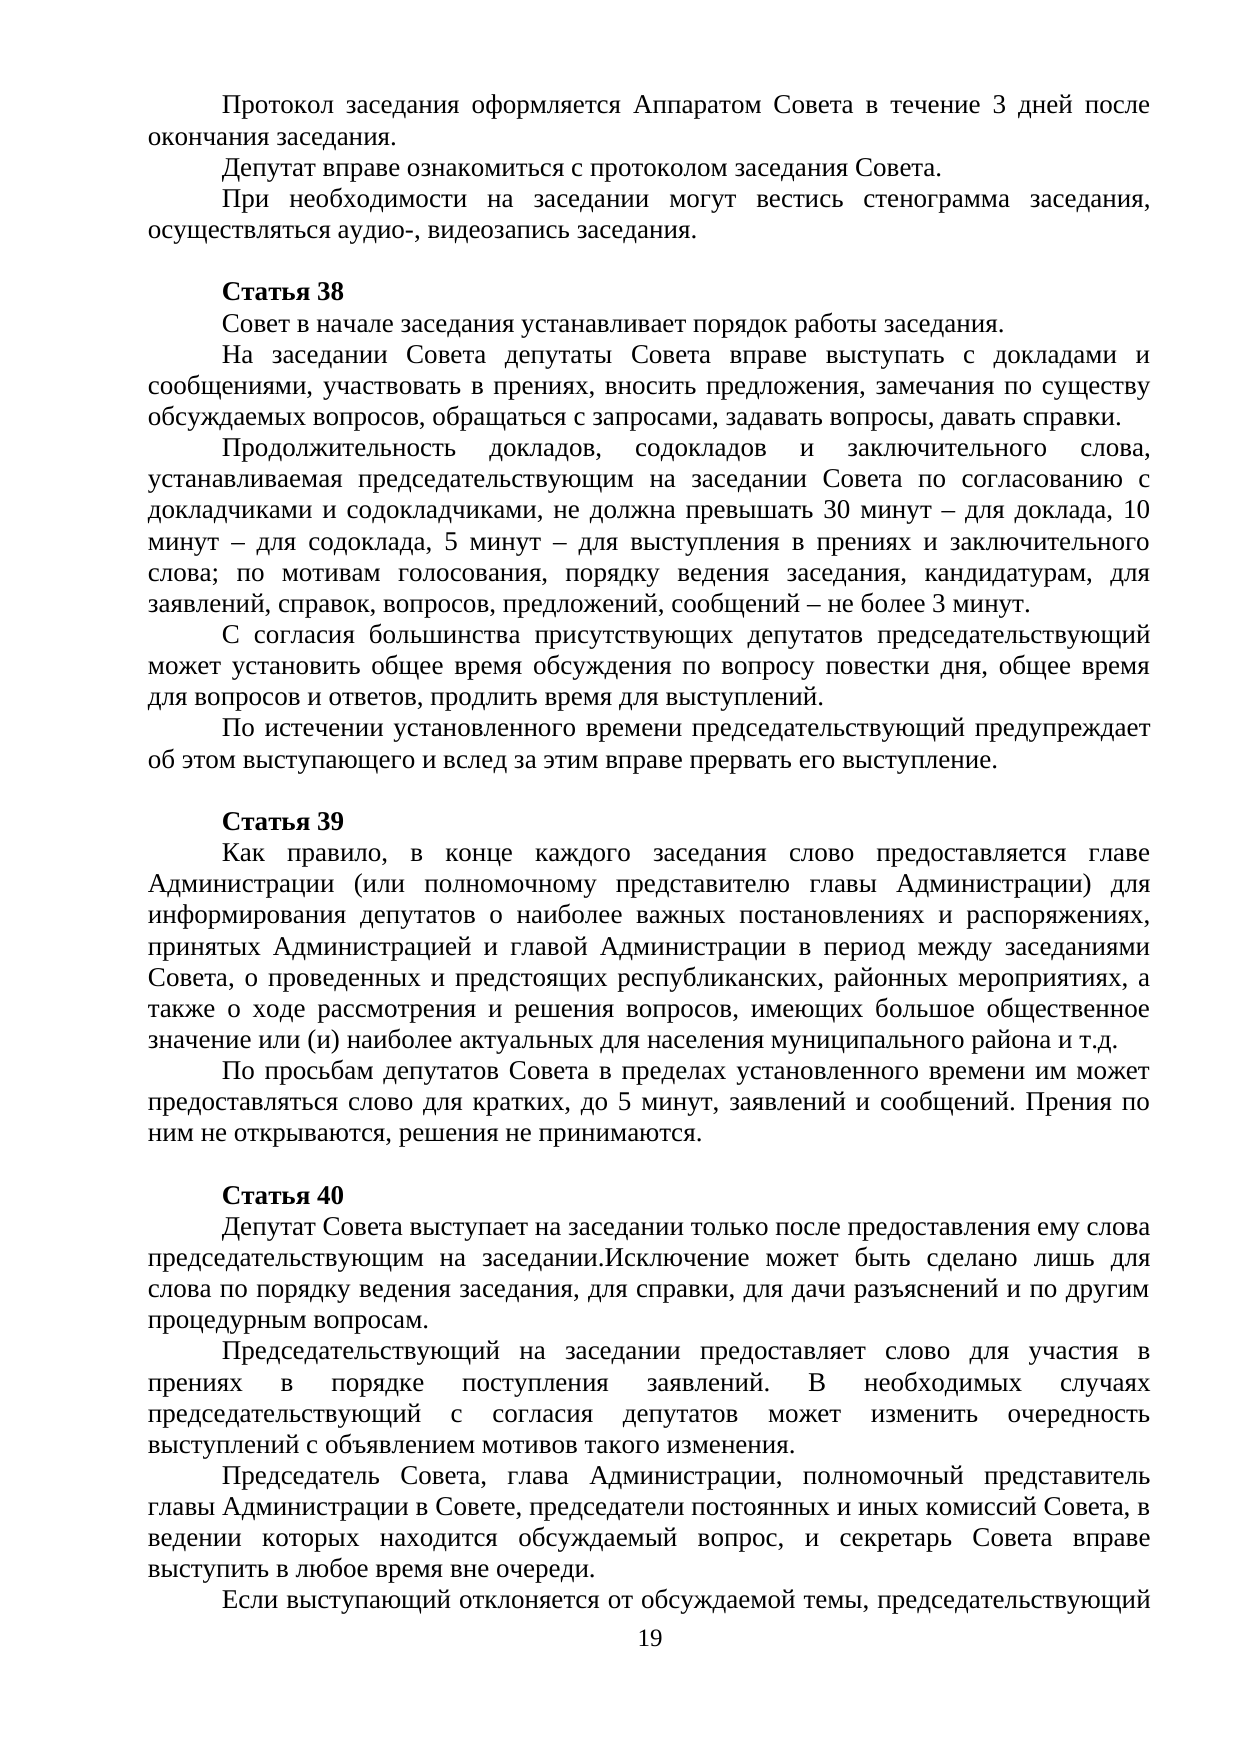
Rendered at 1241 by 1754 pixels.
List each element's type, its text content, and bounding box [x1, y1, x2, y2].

text Председатель Совета, глава Администрации, полномочный представитель главы Администрации в Совете, председатели постоянных и иных комиссий Совета, в ведении которых находится обсуждаемый вопрос, и секретарь Совета вправе выступить в любое время вне очереди. [148, 1459, 1152, 1584]
text По просьбам депутатов Совета в пределах установленного времени им может предоставляться слово для кратких, до 5 минут, заявлений и сообщений. Прения по ним не открываются, решения не принимаются. [148, 1054, 1152, 1148]
text По истечении установленного времени председательствующий предупреждает об этом выступающего и вслед за этим вправе прервать его выступление. [148, 712, 1152, 774]
text При необходимости на заседании могут вестись стенограмма заседания, осуществляться аудио-, видеозапись заседания. [148, 182, 1152, 244]
text Депутат вправе ознакомиться с протоколом заседания Совета. [148, 151, 1152, 182]
text Депутат Совета выступает на заседании только после предоставления ему слова председательствующим на заседании.Исключение может быть сделано лишь для слова по порядку ведения заседания, для справки, для дачи разъяснений и по другим процедурным вопросам. [148, 1210, 1152, 1334]
title Статья 38 [148, 276, 1152, 307]
text Совет в начале заседания устанавливает порядок работы заседания. [148, 307, 1152, 338]
text Председательствующий на заседании предоставляет слово для участия в прениях в порядке поступления заявлений. В необходимых случаях председательствующий с согласия депутатов может изменить очередность выступлений с объявлением мотивов такого изменения. [148, 1334, 1152, 1459]
text На заседании Совета депутаты Совета вправе выступать с докладами и сообщениями, участвовать в прениях, вносить предложения, замечания по существу обсуждаемых вопросов, обращаться с запросами, задавать вопросы, давать справки. [148, 338, 1152, 431]
text Продолжительность докладов, содокладов и заключительного слова, устанавливаемая председательствующим на заседании Совета по согласованию с докладчиками и содокладчиками, не должна превышать 30 минут – для доклада, 10 минут – для содоклада, 5 минут – для выступления в прениях и заключительного слова; по мотивам голосования, порядку ведения заседания, кандидатурам, для заявлений, справок, вопросов, предложений, сообщений – не более 3 минут. [148, 431, 1152, 618]
title Статья 40 [148, 1179, 1152, 1210]
text Как правило, в конце каждого заседания слово предоставляется главе Администрации (или полномочному представителю главы Администрации) для информирования депутатов о наиболее важных постановлениях и распоряжениях, принятых Администрацией и главой Администрации в период между заседаниями Совета, о проведенных и предстоящих республиканских, районных мероприятиях, а также о ходе рассмотрения и решения вопросов, имеющих большое общественное значение или (и) наиболее актуальных для населения муниципального района и т.д. [148, 836, 1152, 1054]
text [148, 1584, 1152, 1615]
text С согласия большинства присутствующих депутатов председательствующий может установить общее время обсуждения по вопросу повестки дня, общее время для вопросов и ответов, продлить время для выступлений. [148, 618, 1152, 712]
title Статья 39 [148, 805, 1152, 836]
text Протокол заседания оформляется Аппаратом Совета в течение 3 дней после окончания заседания. [148, 89, 1152, 151]
